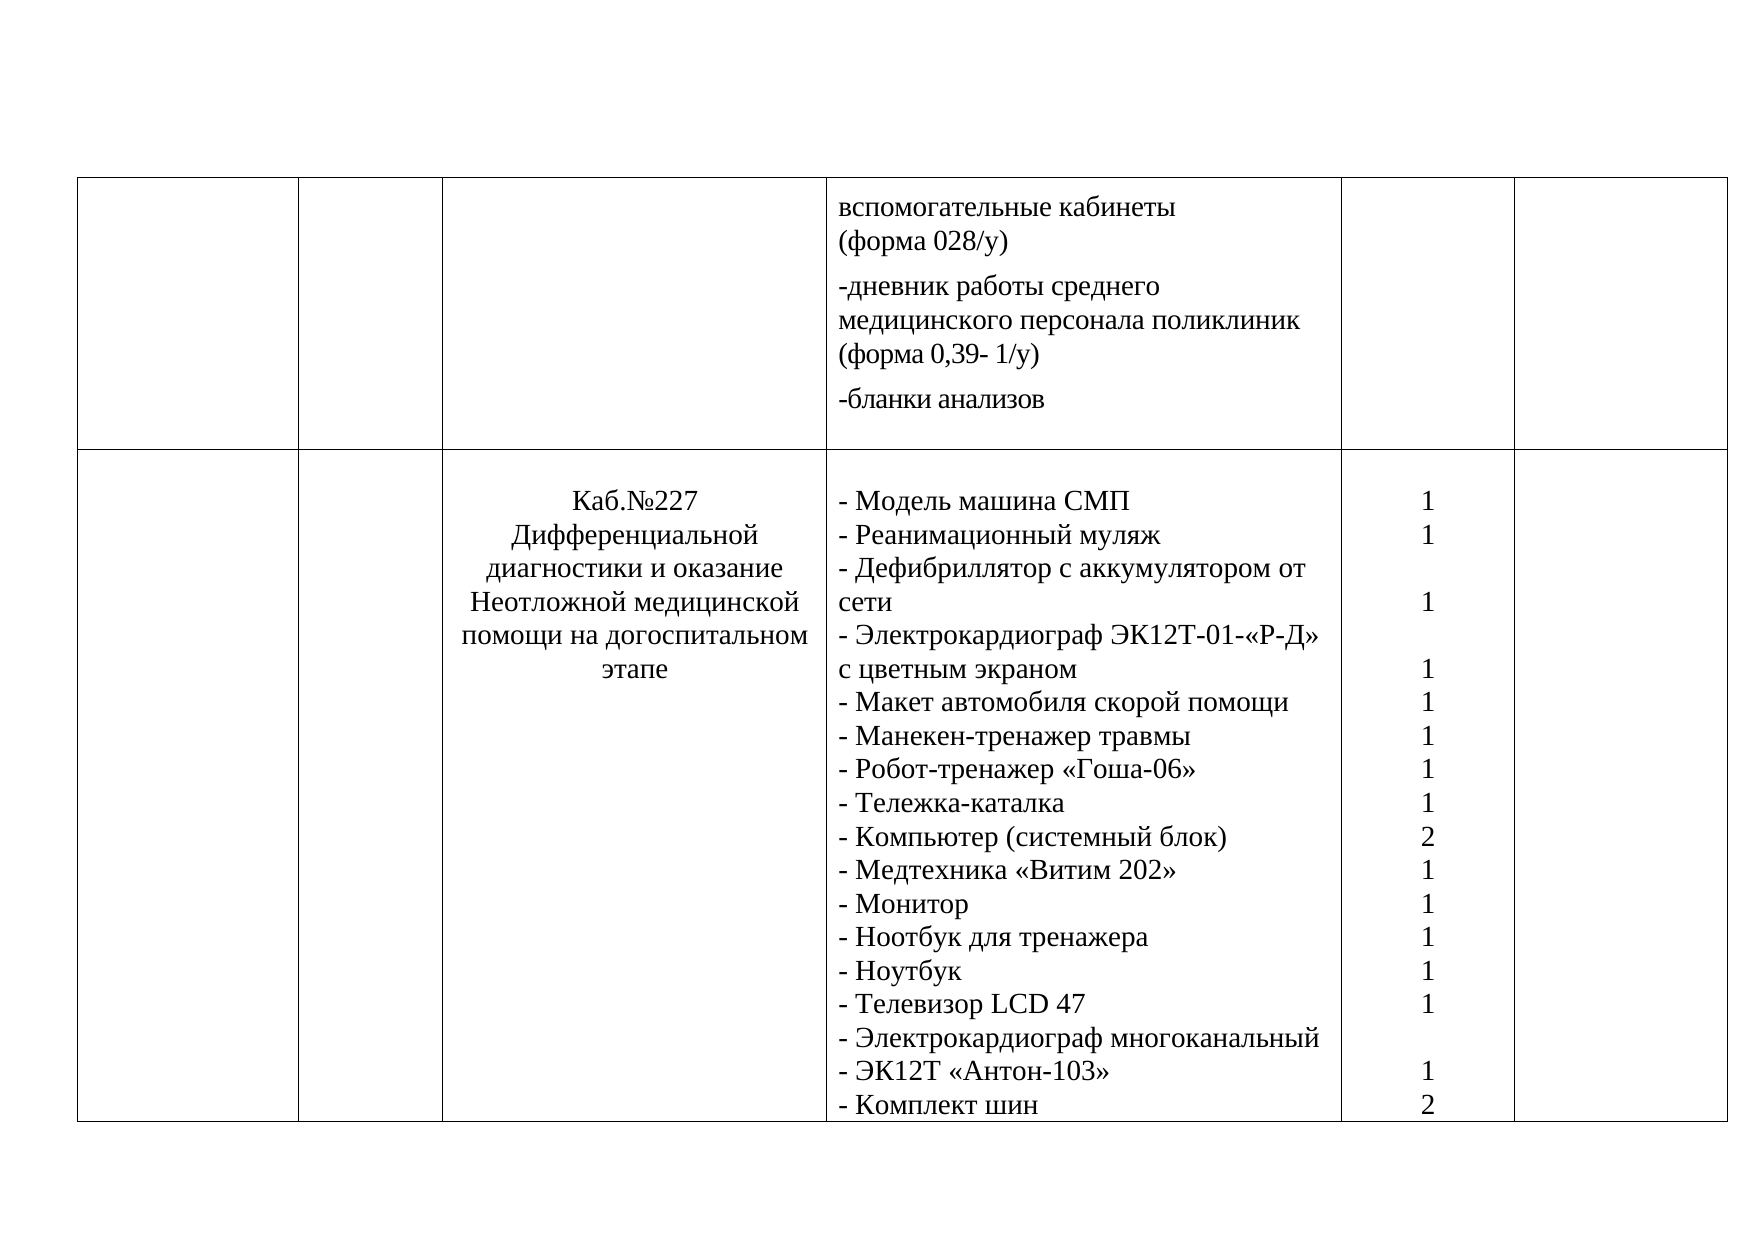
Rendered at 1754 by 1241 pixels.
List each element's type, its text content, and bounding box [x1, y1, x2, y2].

table_cell [299, 178, 442, 449]
table_cell [1342, 178, 1514, 449]
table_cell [827, 450, 1341, 1121]
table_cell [443, 178, 826, 449]
table_cell [78, 450, 298, 1121]
table_cell [1515, 178, 1727, 449]
table_cell [78, 178, 298, 449]
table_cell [443, 450, 826, 1121]
table_cell [1515, 450, 1727, 1121]
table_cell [1342, 450, 1514, 1121]
table_cell [299, 450, 442, 1121]
